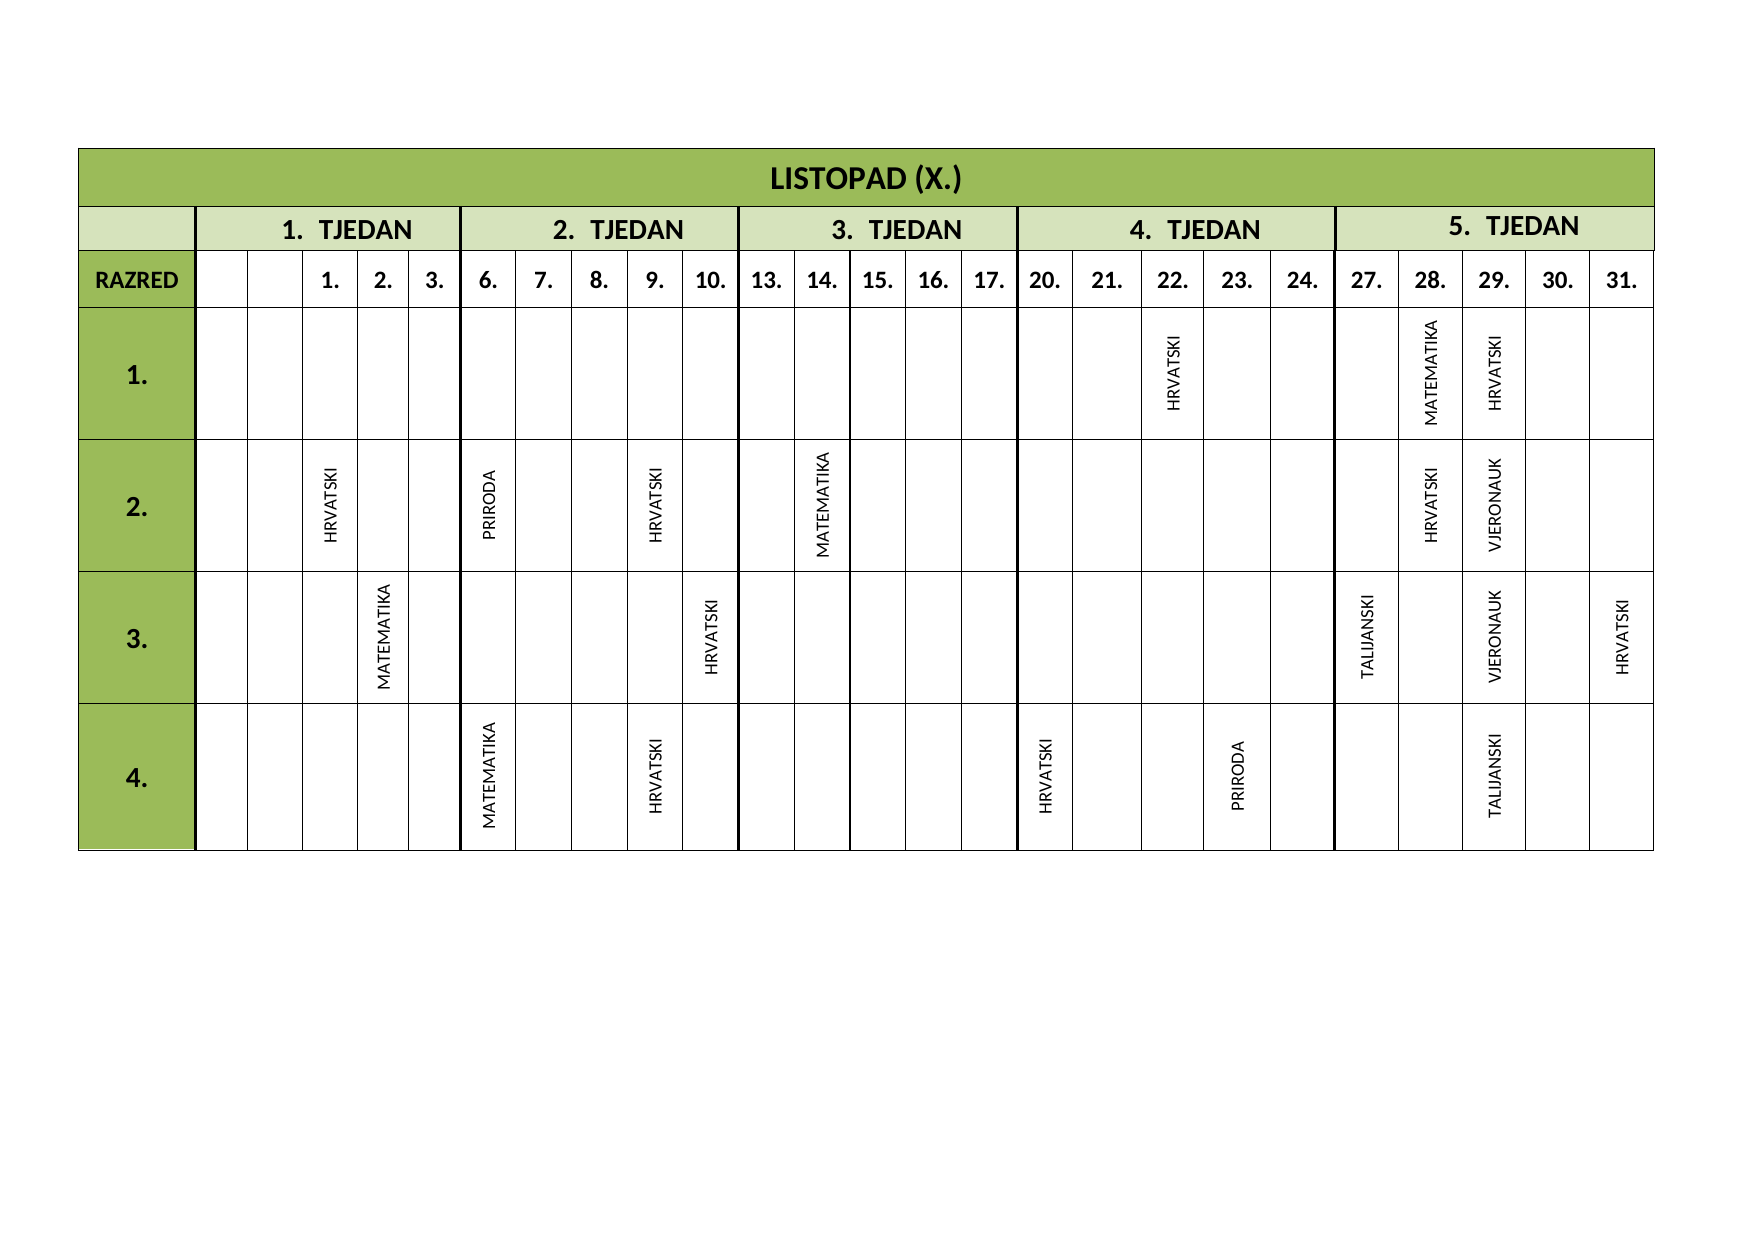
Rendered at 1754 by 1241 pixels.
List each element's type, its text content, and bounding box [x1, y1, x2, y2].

table_cell 16. [906, 251, 961, 307]
table_cell [516, 572, 571, 703]
table_cell [1142, 572, 1203, 703]
table_cell [409, 440, 459, 571]
table_cell [572, 440, 627, 571]
table_cell [248, 572, 302, 703]
table_cell [1590, 704, 1653, 849]
table_cell MATEMATIKA [1399, 308, 1462, 439]
table_cell 29. [1463, 251, 1525, 307]
table_cell [248, 251, 302, 307]
table_cell [572, 704, 627, 849]
table_cell 2. [358, 251, 408, 307]
table_cell [740, 704, 794, 849]
table_cell 2. [79, 440, 194, 571]
table_cell [1019, 572, 1072, 703]
table_cell [197, 308, 247, 439]
table_cell [1073, 308, 1141, 439]
table_cell [851, 572, 905, 703]
table_cell [851, 440, 905, 571]
table_cell [1204, 308, 1270, 439]
table_cell [197, 704, 247, 849]
table_cell MATEMATIKA [358, 572, 408, 703]
table_cell [1142, 704, 1203, 849]
table_cell TALIJANSKI [1336, 572, 1398, 703]
table_cell 24. [1271, 251, 1333, 307]
table_cell 7. [516, 251, 571, 307]
table_cell [851, 704, 905, 849]
table_cell [462, 308, 515, 439]
table_cell TJEDAN [740, 207, 1016, 250]
table_cell PRIRODA [1204, 704, 1270, 849]
table_cell 9. [628, 251, 682, 307]
table_cell [303, 308, 357, 439]
table_cell 14. [795, 251, 849, 307]
table_cell HRVATSKI [1019, 704, 1072, 849]
table_cell [1073, 440, 1141, 571]
table_cell [1271, 572, 1333, 703]
table_cell 31. [1590, 251, 1653, 307]
table_cell PRIRODA [462, 440, 515, 571]
table_cell [572, 572, 627, 703]
table_cell [795, 704, 849, 849]
table_cell [197, 440, 247, 571]
table_cell HRVATSKI [628, 704, 682, 849]
table_cell MATEMATIKA [462, 704, 515, 849]
table_cell 3. [79, 572, 194, 703]
table_cell [572, 308, 627, 439]
table_cell [683, 440, 737, 571]
table_cell [1019, 440, 1072, 571]
table_cell VJERONAUK [1463, 440, 1525, 571]
table_cell 1. [79, 308, 194, 439]
table_cell [962, 572, 1016, 703]
table_cell [795, 572, 849, 703]
table_cell [248, 704, 302, 849]
table_cell [1019, 308, 1072, 439]
table_cell HRVATSKI [1590, 572, 1653, 703]
table_cell [1526, 572, 1589, 703]
table_cell [462, 572, 515, 703]
table_cell [79, 207, 194, 250]
table_cell [516, 704, 571, 849]
table_cell 8. [572, 251, 627, 307]
table_cell 20. [1019, 251, 1072, 307]
table_cell [1204, 572, 1270, 703]
table_cell [683, 308, 737, 439]
table_cell [962, 440, 1016, 571]
table_cell [1336, 308, 1398, 439]
table_cell 21. [1073, 251, 1141, 307]
table_cell [1271, 308, 1333, 439]
table_cell [409, 308, 459, 439]
table_cell [1399, 704, 1462, 849]
table_cell TALIJANSKI [1463, 704, 1525, 849]
table_cell 30. [1526, 251, 1589, 307]
table_cell [1271, 704, 1333, 849]
table_cell 6. [462, 251, 515, 307]
table_cell [1526, 440, 1589, 571]
table_cell [1526, 704, 1589, 849]
table_cell [740, 308, 794, 439]
table_cell [1204, 440, 1270, 571]
table_cell HRVATSKI [628, 440, 682, 571]
table_cell 13. [740, 251, 794, 307]
table_cell [1590, 308, 1653, 439]
table_cell [1142, 440, 1203, 571]
table_cell [628, 308, 682, 439]
table_cell [197, 251, 247, 307]
table_cell 23. [1204, 251, 1270, 307]
table_cell 28. [1399, 251, 1462, 307]
table_cell VJERONAUK [1463, 572, 1525, 703]
table_cell [516, 308, 571, 439]
table_cell 3. [409, 251, 459, 307]
table_cell TJEDAN [462, 207, 737, 250]
table_cell [248, 308, 302, 439]
table_cell [906, 308, 961, 439]
table_cell [409, 704, 459, 849]
table_cell [683, 704, 737, 849]
table_cell 10. [683, 251, 737, 307]
table_cell [197, 572, 247, 703]
table_cell [962, 308, 1016, 439]
table_cell [303, 704, 357, 849]
table_cell 15. [851, 251, 905, 307]
table_cell [303, 572, 357, 703]
table_cell [358, 308, 408, 439]
table_cell [1526, 308, 1589, 439]
table_cell HRVATSKI [1463, 308, 1525, 439]
table_header LISTOPAD (X.) [79, 149, 1654, 206]
table_cell [740, 572, 794, 703]
table_cell MATEMATIKA [795, 440, 849, 571]
table_cell [906, 572, 961, 703]
table_cell [1073, 572, 1141, 703]
table_cell [358, 704, 408, 849]
table_cell [962, 704, 1016, 849]
table_cell [906, 704, 961, 849]
table_cell [795, 308, 849, 439]
table_cell [1271, 440, 1333, 571]
table_cell 4. [79, 704, 194, 849]
table_cell 27. [1336, 251, 1398, 307]
table_cell [358, 440, 408, 571]
table_cell [1590, 440, 1653, 571]
table_cell HRVATSKI [303, 440, 357, 571]
table_cell [740, 440, 794, 571]
table_cell [906, 440, 961, 571]
table_cell HRVATSKI [1142, 308, 1203, 439]
table_cell [628, 572, 682, 703]
table_cell 1. [303, 251, 357, 307]
table_cell [409, 572, 459, 703]
table_cell [1336, 704, 1398, 849]
table_cell [1336, 440, 1398, 571]
table_cell TJEDAN [1019, 207, 1334, 250]
table_cell TJEDAN [1337, 207, 1654, 250]
table_cell [1399, 572, 1462, 703]
table_cell RAZRED [79, 251, 194, 307]
table_cell 17. [962, 251, 1016, 307]
table_cell 22. [1142, 251, 1203, 307]
table_cell [851, 308, 905, 439]
table_cell TJEDAN [197, 207, 459, 250]
table_cell [516, 440, 571, 571]
table_cell [248, 440, 302, 571]
table_cell HRVATSKI [1399, 440, 1462, 571]
table_cell HRVATSKI [683, 572, 737, 703]
table_cell [1073, 704, 1141, 849]
